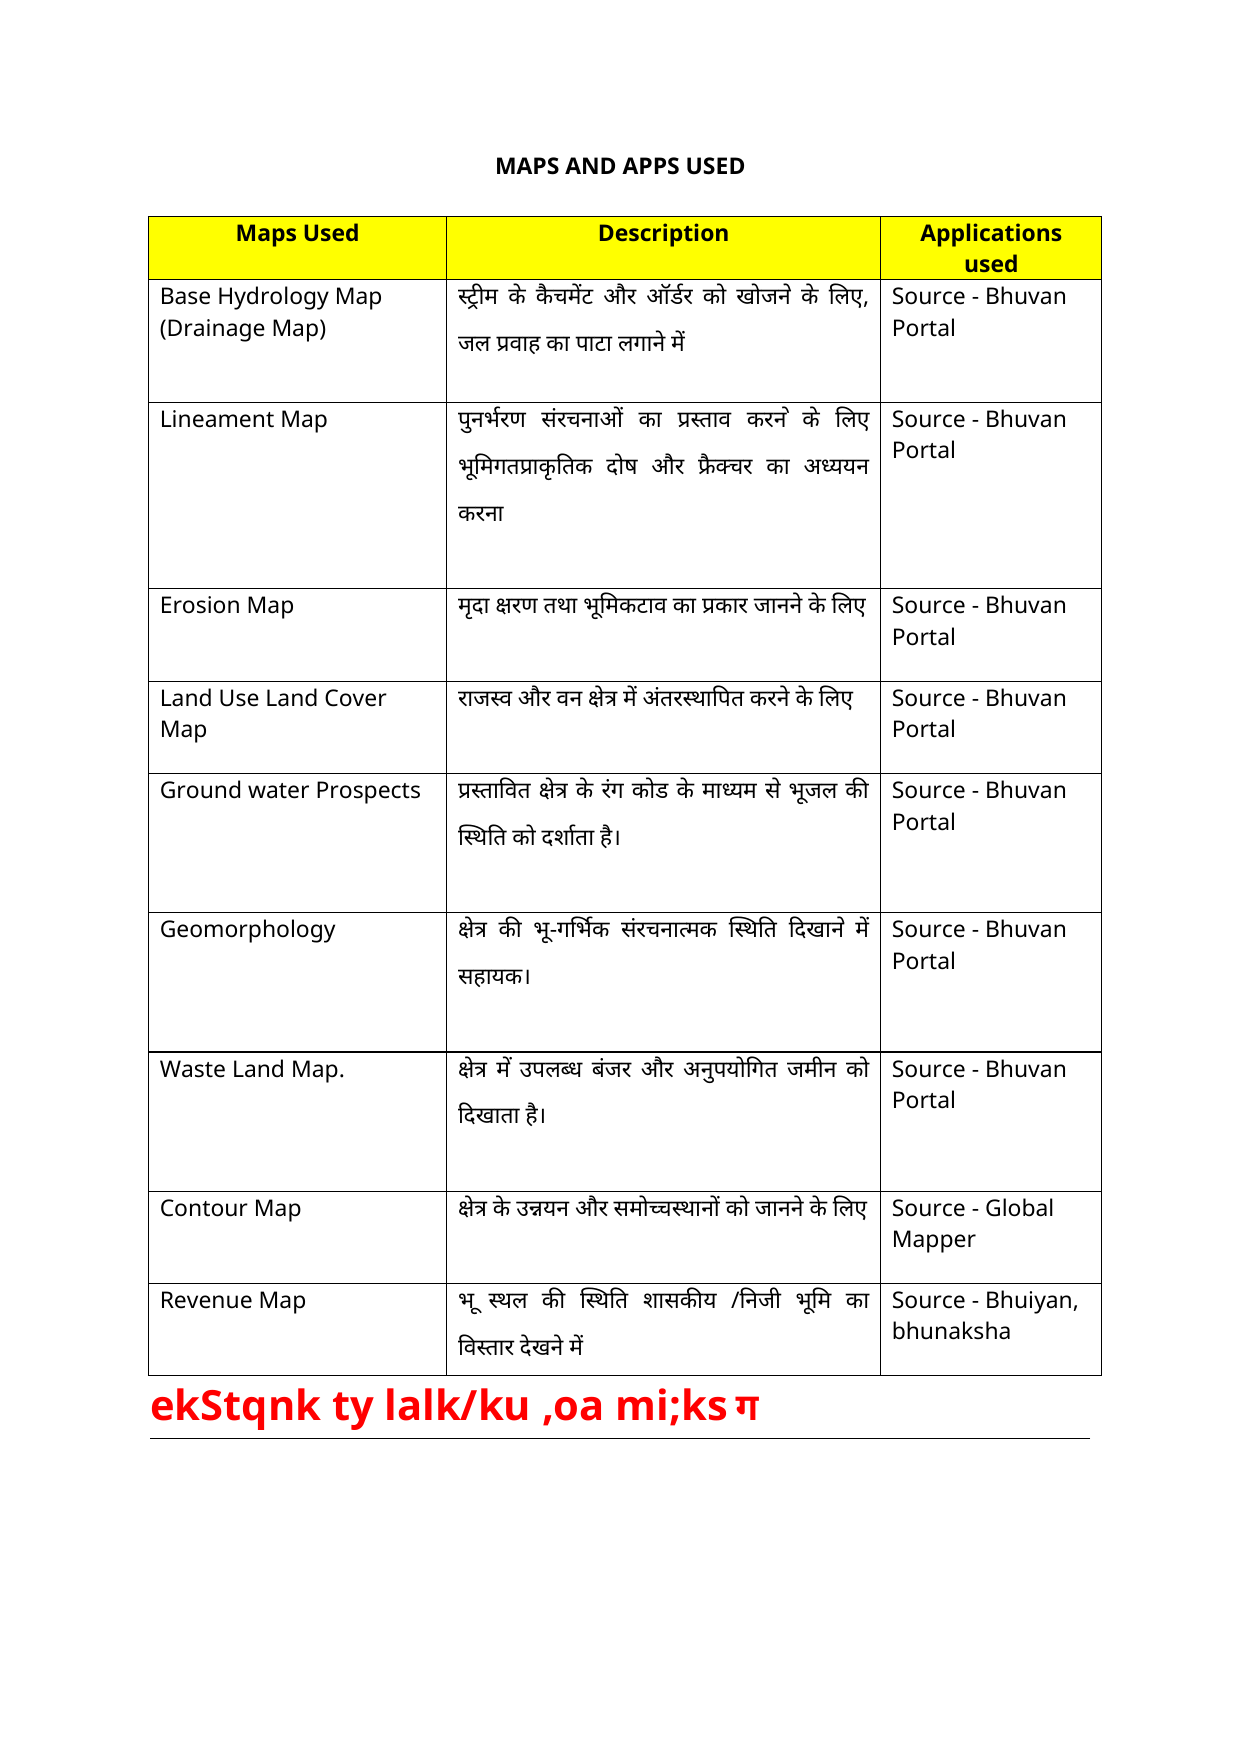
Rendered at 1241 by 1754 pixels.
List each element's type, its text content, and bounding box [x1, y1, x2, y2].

table_cell क्षेत्र की भू-गर्भिक संरचनात्मक स्थिति दिखाने में सहायक। [447, 913, 880, 1051]
table_cell क्षेत्र के उन्नयन और समोच्चस्थानों को जानने के लिए [447, 1192, 880, 1283]
table_cell Source - Bhuvan Portal [881, 1053, 1101, 1191]
text ekStqnk ty lalk/ku ,oa mi;ksग [150, 1376, 1090, 1438]
table_cell Source - Bhuvan Portal [881, 774, 1101, 912]
text MAPS AND APPS USED [150, 150, 1090, 181]
table_cell Source - Bhuvan Portal [881, 589, 1101, 681]
table_cell Source - Bhuvan Portal [881, 682, 1101, 773]
table_cell प्रस्तावित क्षेत्र के रंग कोड के माध्यम से भूजल की स्थिति को दर्शाता है। [447, 774, 880, 912]
table_cell Land Use Land Cover Map [149, 682, 446, 773]
table_cell Ground water Prospects [149, 774, 446, 912]
table_cell Erosion Map [149, 589, 446, 681]
table_cell Source - Bhuvan Portal [881, 280, 1101, 402]
table_cell स्ट्रीम के कैचमेंट और ऑर्डर को खोजने के लिए, जल प्रवाह का पाटा लगाने में [447, 280, 880, 402]
table_cell Source - Bhuvan Portal [881, 913, 1101, 1051]
table_cell Base Hydrology Map (Drainage Map) [149, 280, 446, 402]
table_cell पुनर्भरण संरचनाओं का प्रस्ताव करने के लिए भूमिगतप्राकृतिक दोष और फ्रैक्चर का अध्ययन करना [447, 403, 880, 588]
table_cell Revenue Map [149, 1284, 446, 1375]
table_cell Source - Bhuiyan, bhunaksha [881, 1284, 1101, 1375]
table_header Maps Used [149, 217, 446, 279]
table_header Description [447, 217, 880, 279]
table_cell राजस्व और वन क्षेत्र में अंतरस्थापित करने के लिए [447, 682, 880, 773]
table_cell Contour Map [149, 1192, 446, 1283]
table_header Applications used [881, 217, 1101, 279]
table_cell मृदा क्षरण तथा भूमिकटाव का प्रकार जानने के लिए [447, 589, 880, 681]
table_cell Source - Bhuvan Portal [881, 403, 1101, 588]
table_cell Lineament Map [149, 403, 446, 588]
table_cell Waste Land Map. [149, 1053, 446, 1191]
table_cell क्षेत्र में उपलब्ध बंजर और अनुपयोगित जमीन को दिखाता है। [447, 1053, 880, 1191]
table_cell Geomorphology [149, 913, 446, 1051]
table_cell Source - Global Mapper [881, 1192, 1101, 1283]
table_cell भू स्थल की स्थिति शासकीय /निजी भूमि का विस्तार देखने में [447, 1284, 880, 1375]
